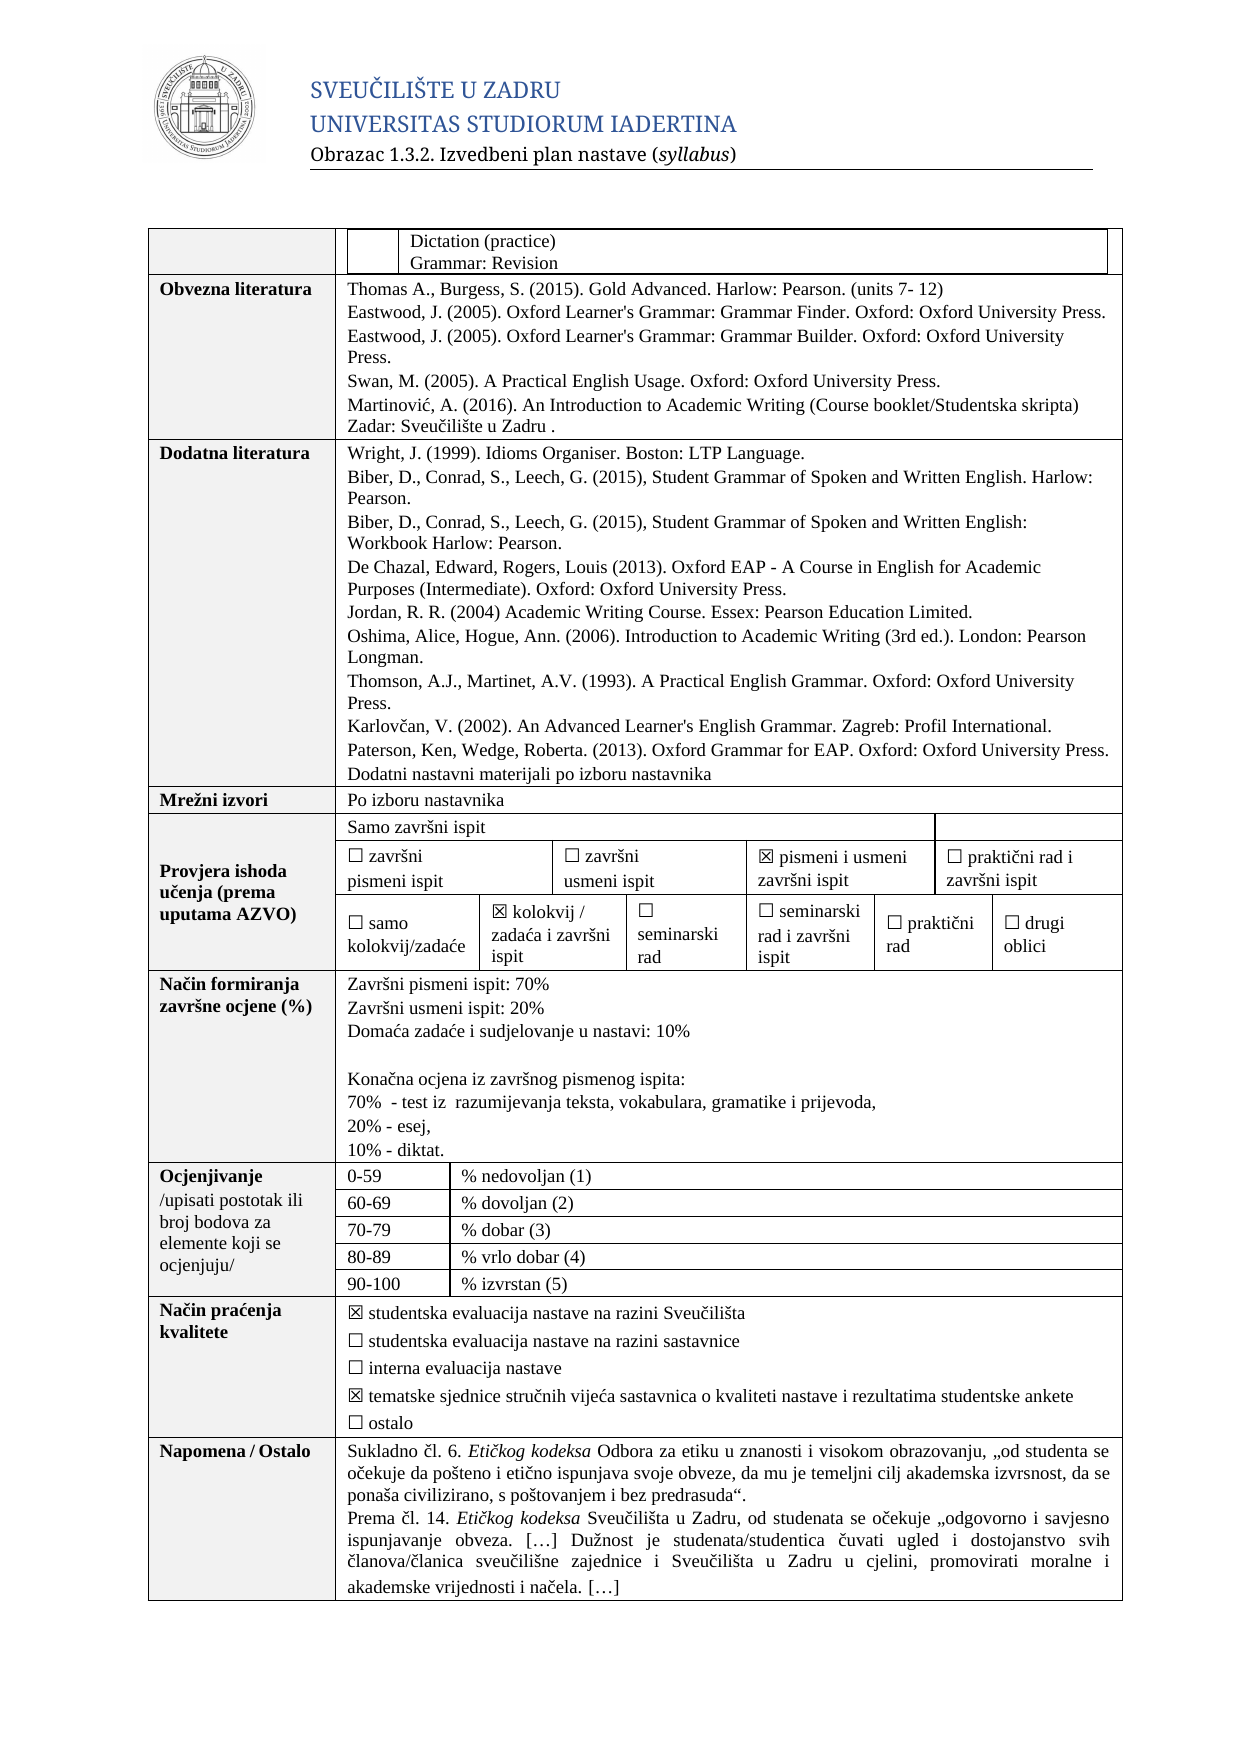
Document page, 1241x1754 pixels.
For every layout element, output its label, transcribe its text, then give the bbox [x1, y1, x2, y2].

table_cell kolokvij / zadaća i završni ispit [480, 895, 626, 970]
table_cell [399, 230, 1107, 273]
table_cell završni pismeni ispit [336, 841, 552, 894]
table_cell praktični rad i završni ispit [936, 841, 1122, 894]
table_cell drugi oblici [993, 895, 1122, 970]
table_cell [336, 1438, 1122, 1600]
table_cell studentska evaluacija nastave na razini Sveučilišta studentska evaluacija nastave na razini sastavnice interna evaluacija nastave tematske sjednice stručnih vijeća sastavnica o kvaliteti nastave i rezultatima studentske ankete ostalo [336, 1297, 1122, 1437]
table_cell 0-59 [336, 1163, 449, 1189]
table_cell Thomas A., Burgess, S. (2015). Gold Advanced. Harlow: Pearson. (units 7- 12) Eastwood, J. (2005). Oxford Learner's Grammar: Grammar Finder. Oxford: Oxford University Press. Eastwood, J. (2005). Oxford Learner's Grammar: Grammar Builder. Oxford: Oxford University Press. Swan, M. (2005). A Practical English Usage. Oxford: Oxford University Press. Martinović, A. (2016). An Introduction to Academic Writing (Course booklet/Studentska skripta) Zadar: Sveučilište u Zadru . [336, 275, 1122, 439]
table_cell [1108, 229, 1122, 274]
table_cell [149, 229, 335, 274]
table_cell Samo završni ispit [336, 814, 934, 840]
table_cell praktični rad [875, 895, 992, 970]
table_cell 90-100 [336, 1270, 449, 1296]
table_cell Mrežni izvori [149, 787, 335, 813]
table_cell [936, 814, 1122, 840]
table_cell seminarski rad i završni ispit [747, 895, 874, 970]
table_cell [336, 229, 347, 274]
table_cell Napomena / Ostalo [149, 1438, 335, 1600]
table_cell Ocjenjivanje /upisati postotak ili broj bodova za elemente koji se ocjenjuju/ [149, 1163, 335, 1296]
table_cell Po izboru nastavnika [336, 787, 1122, 813]
table_cell Wright, J. (1999). Idioms Organiser. Boston: LTP Language. Biber, D., Conrad, S., Leech, G. (2015), Student Grammar of Spoken and Written English. Harlow: Pearson. Biber, D., Conrad, S., Leech, G. (2015), Student Grammar of Spoken and Written English: Workbook Harlow: Pearson. De Chazal, Edward, Rogers, Louis (2013). Oxford EAP - A Course in English for Academic Purposes (Intermediate). Oxford: Oxford University Press. Jordan, R. R. (2004) Academic Writing Course. Essex: Pearson Education Limited. Oshima, Alice, Hogue, Ann. (2006). Introduction to Academic Writing (3rd ed.). London: Pearson Longman. Thomson, A.J., Martinet, A.V. (1993). A Practical English Grammar. Oxford: Oxford University Press. Karlovčan, V. (2002). An Advanced Learner's English Grammar. Zagreb: Profil International. Paterson, Ken, Wedge, Roberta. (2013). Oxford Grammar for EAP. Oxford: Oxford University Press. Dodatni nastavni materijali po izboru nastavnika [336, 440, 1122, 786]
table_cell % izvrstan (5) [451, 1270, 1122, 1296]
table_cell Dodatna literatura [149, 440, 335, 786]
table_cell Način praćenja kvalitete [149, 1297, 335, 1437]
table_cell 60-69 [336, 1190, 449, 1216]
table_cell % vrlo dobar (4) [451, 1244, 1122, 1269]
table_cell seminarski rad [627, 895, 746, 970]
table_cell Završni pismeni ispit: 70% Završni usmeni ispit: 20% Domaća zadaće i sudjelovanje u nastavi: 10% Konačna ocjena iz završnog pismenog ispita: 70% - test iz razumijevanja teksta, vokabulara, gramatike i prijevoda, 20% - esej, 10% - diktat. [336, 971, 1122, 1162]
table_cell Način formiranja završne ocjene (%) [149, 971, 335, 1162]
table_cell samo kolokvij/zadaće [336, 895, 479, 970]
table_cell 70-79 [336, 1217, 449, 1243]
table_cell [348, 230, 398, 273]
table_cell 80-89 [336, 1244, 449, 1269]
table_cell Provjera ishoda učenja (prema uputama AZVO) [149, 814, 335, 970]
table_cell % nedovoljan (1) [451, 1163, 1122, 1189]
table_cell % dobar (3) [451, 1217, 1122, 1243]
table_cell pismeni i usmeni završni ispit [747, 841, 934, 894]
table_cell % dovoljan (2) [451, 1190, 1122, 1216]
table_cell završni usmeni ispit [553, 841, 746, 894]
table_cell Obvezna literatura [149, 275, 335, 439]
